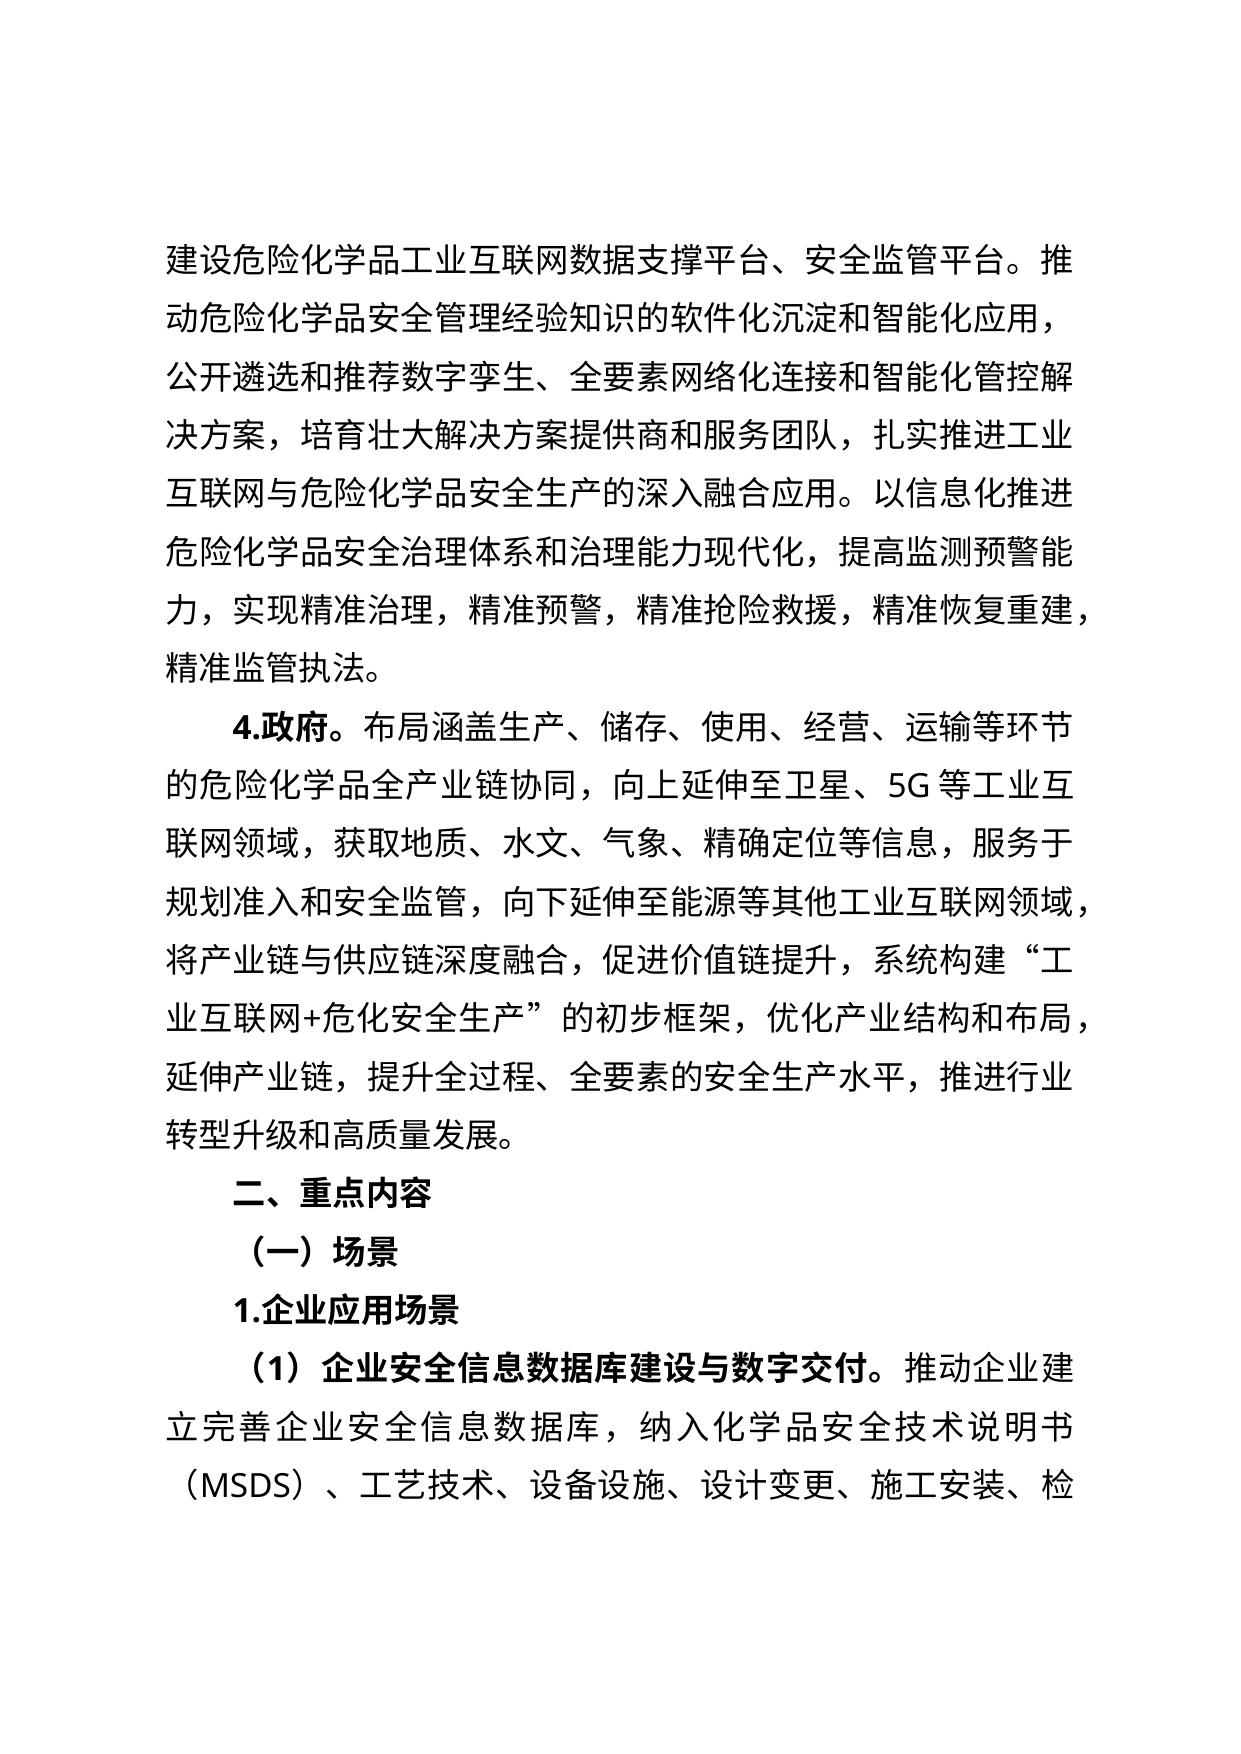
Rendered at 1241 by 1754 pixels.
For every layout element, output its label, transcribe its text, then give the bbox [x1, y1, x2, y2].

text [165, 1334, 1075, 1509]
subtitle 二、重点内容 [165, 1159, 1075, 1217]
text 4.政府。布局涵盖生产、储存、使用、经营、运输等环节的危险化学品全产业链协同，向上延伸至卫星、5G等工业互联网领域，获取地质、水文、气象、精确定位等信息，服务于规划准入和安全监管，向下延伸至能源等其他工业互联网领域，将产业链与供应链深度融合，促进价值链提升，系统构建“工业互联网+危化安全生产”的初步框架，优化产业结构和布局，延伸产业链，提升全过程、全要素的安全生产水平，推进行业转型升级和高质量发展。 [165, 692, 1075, 1159]
subtitle （一）场景 [165, 1217, 1075, 1276]
text 1.企业应用场景 [165, 1276, 1075, 1334]
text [165, 226, 1075, 692]
